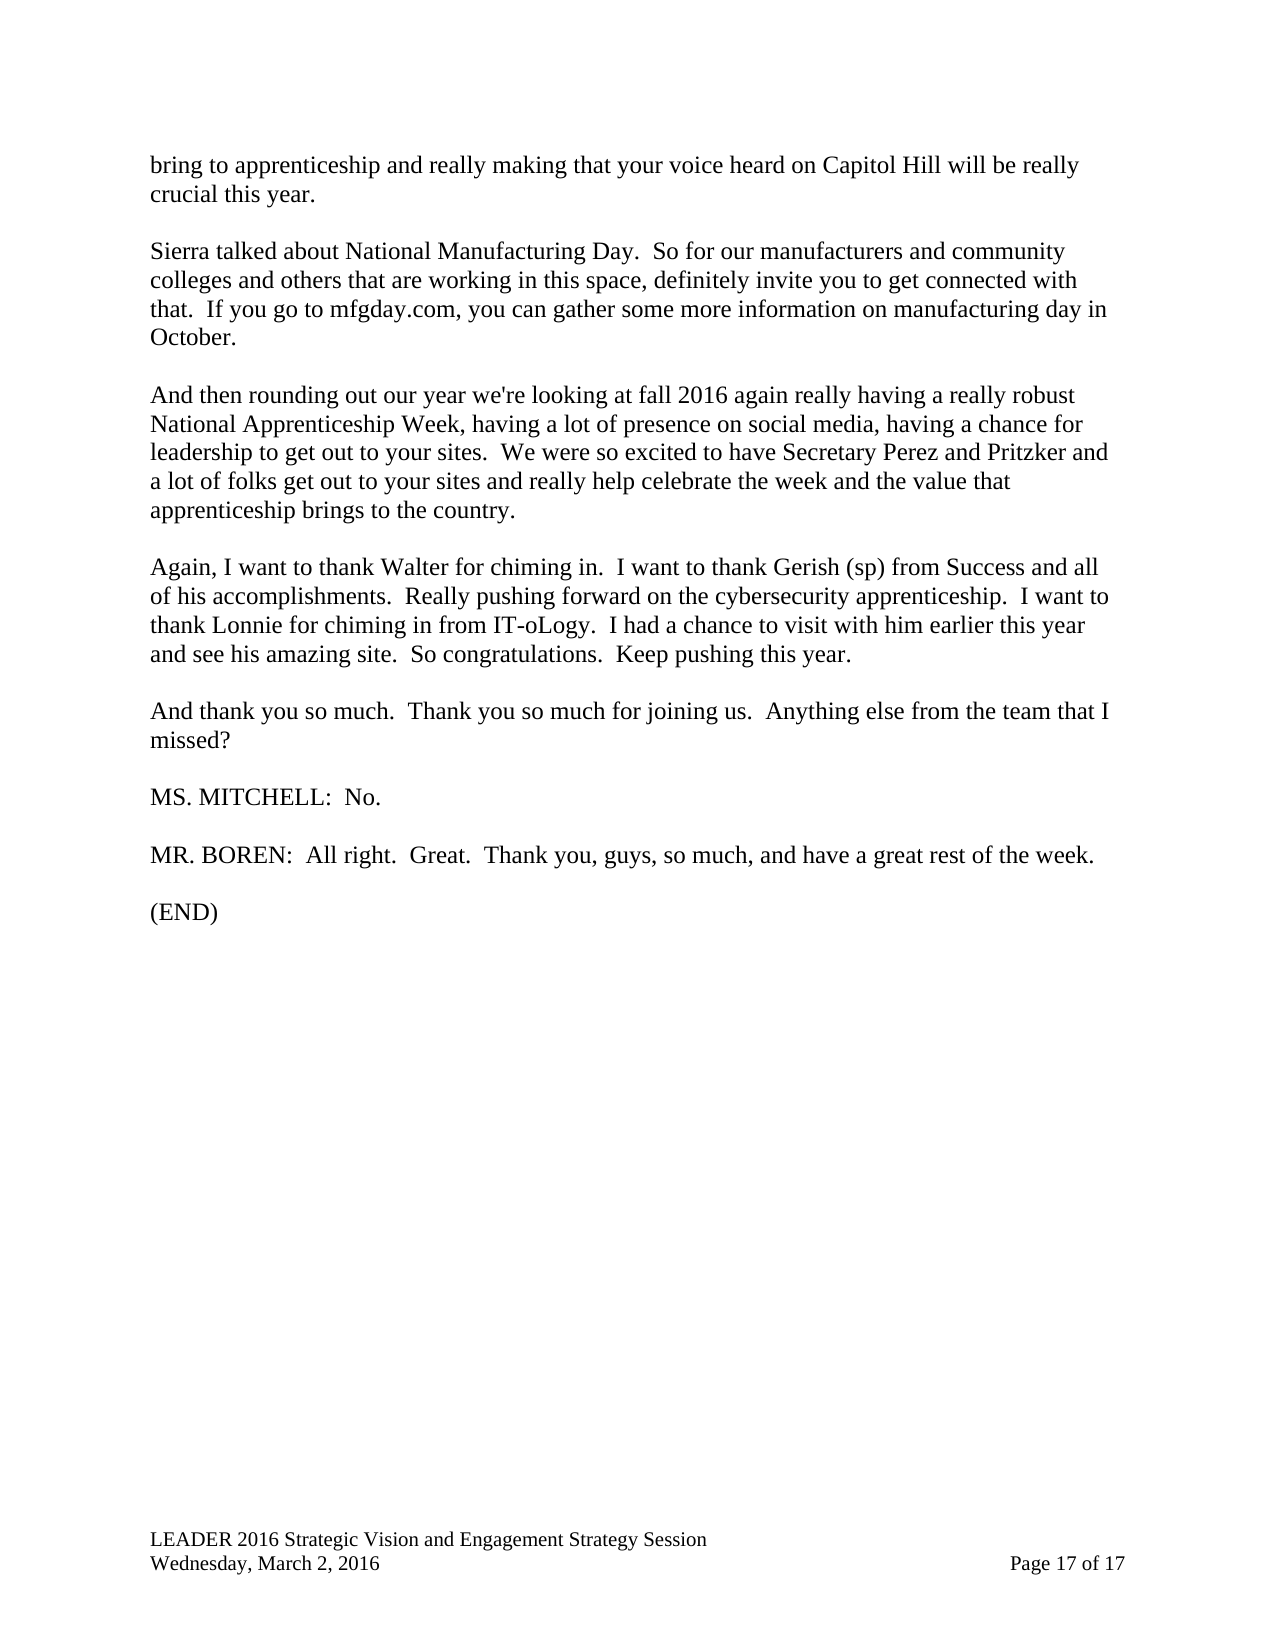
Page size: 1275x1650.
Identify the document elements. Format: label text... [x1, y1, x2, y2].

text Again, I want to thank Walter for chiming in. I want to thank Gerish (sp) from Success and all of his accomplishments. Really pushing forward on the cybersecurity apprenticeship. I want to thank Lonnie for chiming in from IT-oLogy. I had a chance to visit with him earlier this year and see his amazing site. So congratulations. Keep pushing this year. [150, 552, 1125, 667]
text MS. MITCHELL: No. [150, 782, 1125, 811]
text MR. BOREN: All right. Great. Thank you, guys, so much, and have a great rest of the week. [150, 840, 1125, 869]
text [150, 150, 1125, 207]
text And thank you so much. Thank you so much for joining us. Anything else from the team that I missed? [150, 696, 1125, 754]
text And then rounding out our year we're looking at fall 2016 again really having a really robust National Apprenticeship Week, having a lot of presence on social media, having a chance for leadership to get out to your sites. We were so excited to have Secretary Perez and Pritzker and a lot of folks get out to your sites and really help celebrate the week and the value that apprenticeship brings to the country. [150, 380, 1125, 524]
text (END) [150, 897, 1125, 926]
text Sierra talked about National Manufacturing Day. So for our manufacturers and community colleges and others that are working in this space, definitely invite you to get connected with that. If you go to mfgday.com, you can gather some more information on manufacturing day in October. [150, 236, 1125, 351]
